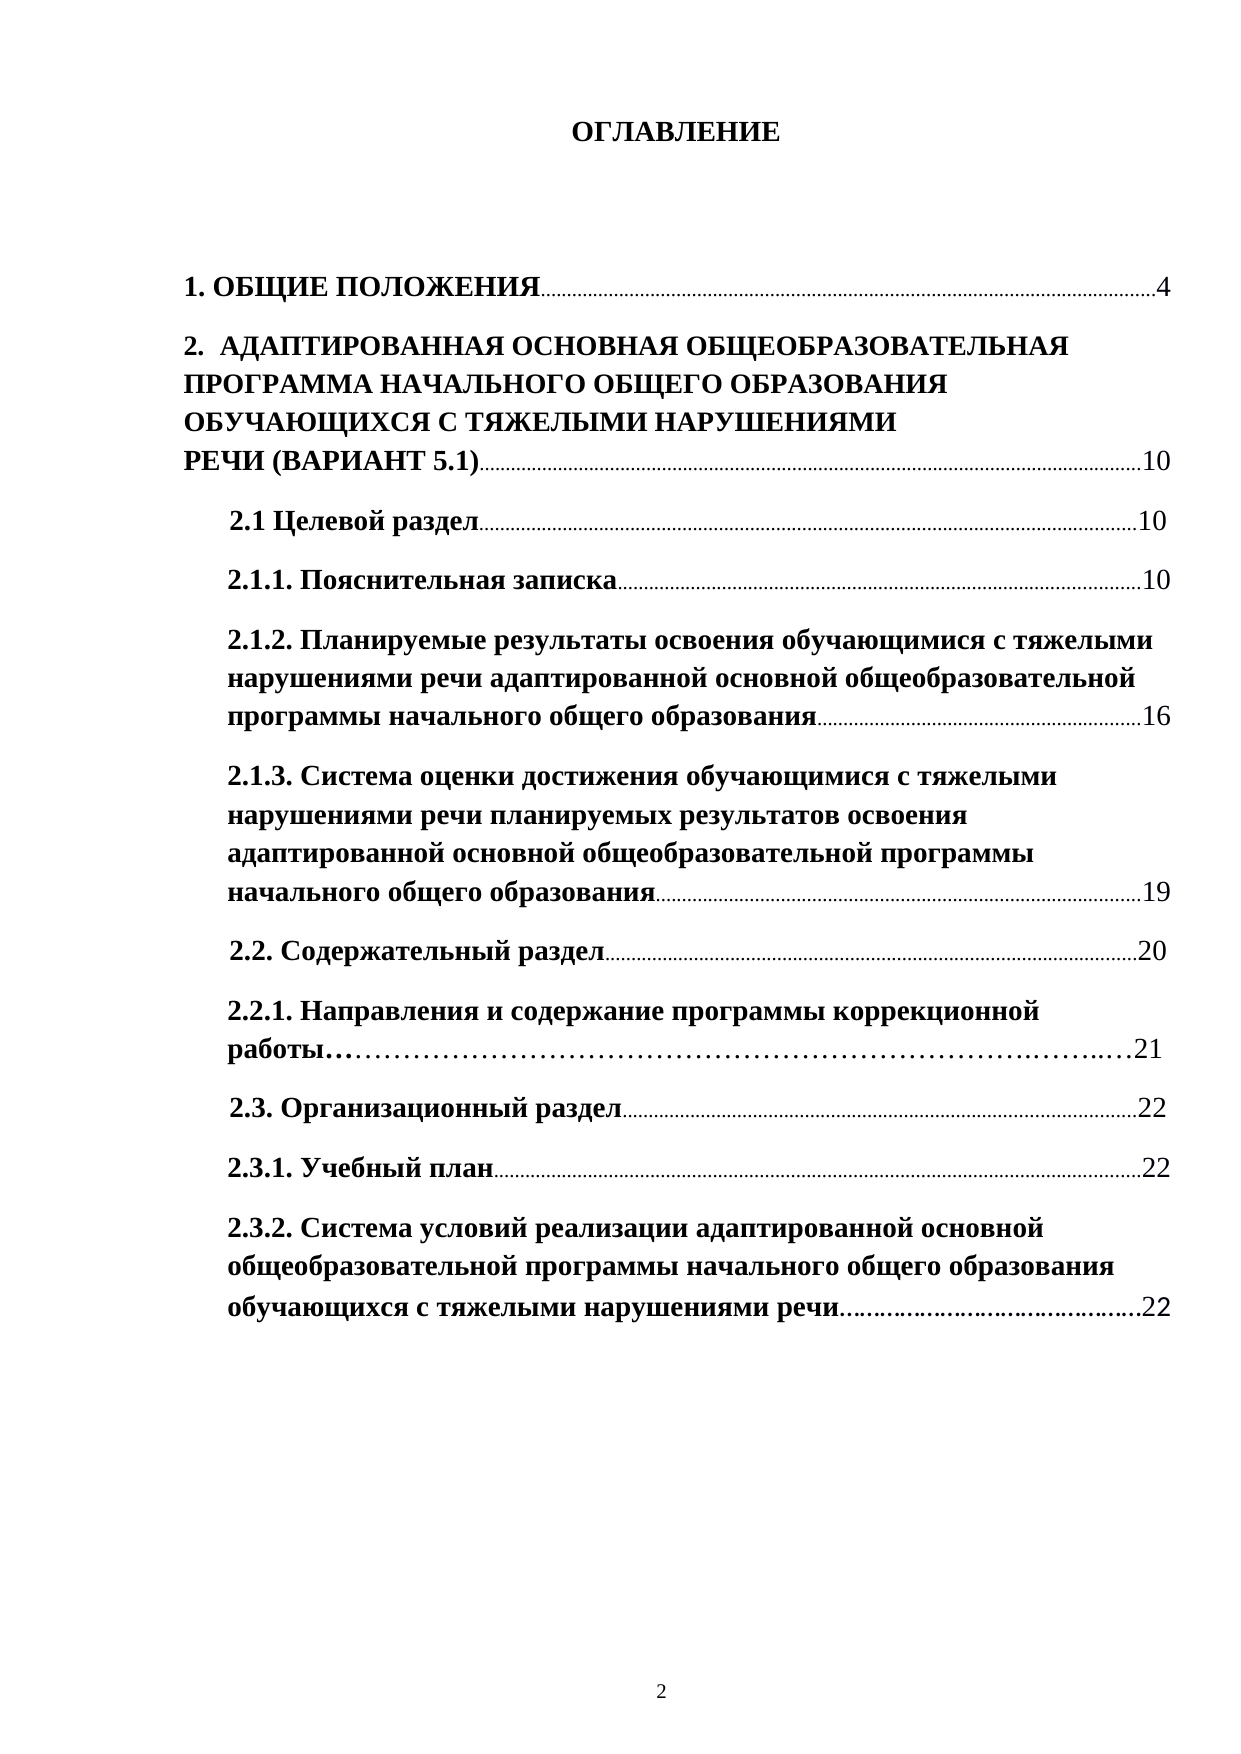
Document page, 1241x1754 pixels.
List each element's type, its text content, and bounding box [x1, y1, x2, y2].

text начального общего образования 19 [227, 874, 1173, 907]
text 2.1.3. Система оценки достижения обучающимися с тяжелыми [227, 758, 1173, 792]
text обучающихся с тяжелыми нарушениями речи………………………………………22 [227, 1288, 1173, 1324]
text адаптированной основной общеобразовательной программы [227, 836, 1173, 869]
text общеобразовательной программы начального общего образования [227, 1248, 1173, 1282]
text 2 [150, 1682, 1173, 1703]
text РЕЧИ (ВАРИАНТ 5.1) 10 [183, 443, 1173, 477]
text 2.1.2. Планируемые результаты освоения обучающимися с тяжелыми [227, 622, 1173, 655]
text 1. ОБЩИЕ ПОЛОЖЕНИЯ 4 [183, 269, 1173, 302]
text 2.2. Содержательный раздел 20 [229, 933, 1173, 967]
text нарушениями речи адаптированной основной общеобразовательной [227, 660, 1173, 694]
text ОГЛАВЛЕНИЕ [150, 114, 1202, 148]
text 2.3. Организационный раздел 22 [229, 1091, 1173, 1124]
text 2.3.1. Учебный план 22 [227, 1150, 1173, 1183]
list АДАПТИРОВАННАЯ ОСНОВНАЯ ОБЩЕОБРАЗОВАТЕЛЬНАЯ ПРОГРАММА НАЧАЛЬНОГО ОБЩЕГО ОБРАЗОВАНИЯ ОБУЧАЮЩИХСЯ С ТЯЖЕЛЫМИ НАРУШЕНИЯМИ [183, 329, 1152, 437]
text 2.2.1. Направления и содержание программы коррекционной [227, 993, 1173, 1027]
text программы начального общего образования 16 [227, 698, 1173, 732]
text 2.1.1. Пояснительная записка 10 [227, 562, 1173, 595]
text работы……………………………………………………………….……..…21 [227, 1031, 1173, 1064]
text 2.1 Целевой раздел 10 [229, 503, 1173, 536]
text нарушениями речи планируемых результатов освоения [227, 797, 1173, 831]
text 2.3.2. Система условий реализации адаптированной основной [227, 1210, 1173, 1243]
